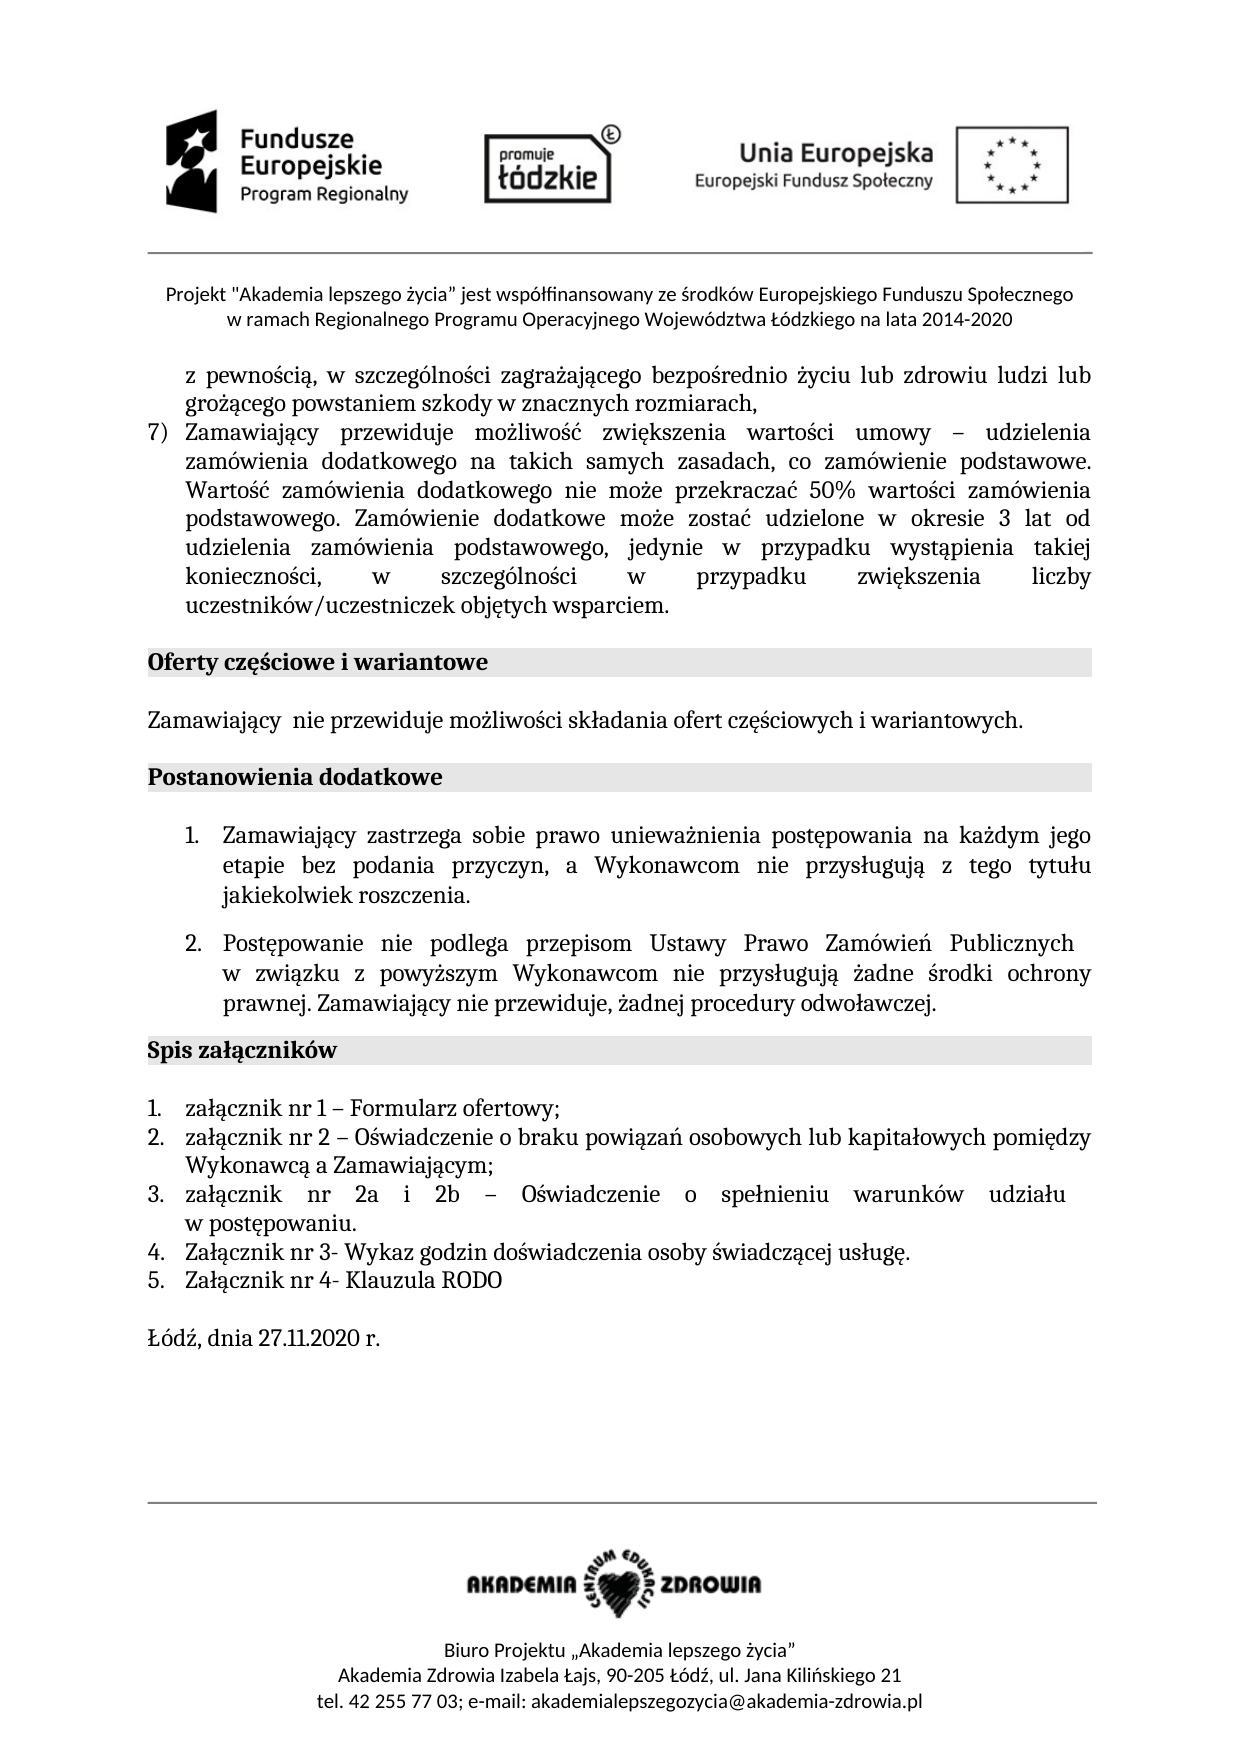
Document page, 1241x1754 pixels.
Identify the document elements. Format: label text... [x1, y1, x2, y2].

list Postępowanie nie podlega przepisom Ustawy Prawo Zamówień Publicznych w związku z powyższym Wykonawcom nie przysługują żadne środki ochrony prawnej. Zamawiający nie przewiduje, żadnej procedury odwoławczej. [185, 928, 1092, 1018]
picture [462, 1536, 771, 1633]
list Zamawiający zastrzega sobie prawo unieważnienia postępowania na każdym jego etapie bez podania przyczyn, a Wykonawcom nie przysługują z tego tytułu jakiekolwiek roszczenia. [185, 821, 1092, 910]
text Spis załączników [148, 1036, 1092, 1065]
text Oferty częściowe i wariantowe [148, 648, 1092, 677]
text Zamawiający nie przewiduje możliwości składania ofert częściowych i wariantowych. [148, 706, 1092, 734]
text Łódź, dnia 27.11.2020 r. [148, 1324, 1092, 1353]
list Załącznik nr 4- Klauzula RODO [148, 1266, 1092, 1295]
list Załącznik nr 3- Wykaz godzin doświadczenia osoby świadczącej usługę. [148, 1238, 1092, 1266]
list załącznik nr 1 – Formularz ofertowy; [148, 1094, 1092, 1123]
list Zamawiający przewiduje możliwość zwiększenia wartości umowy – udzielenia zamówienia dodatkowego na takich samych zasadach, co zamówienie podstawowe. Wartość zamówienia dodatkowego nie może przekraczać 50% wartości zamówienia podstawowego. Zamówienie dodatkowe może zostać udzielone w okresie 3 lat od udzielenia zamówienia podstawowego, jedynie w przypadku wystąpienia takiej konieczności, w szczególności w przypadku zwiększenia liczby uczestników/uczestniczek objętych wsparciem. [148, 418, 1092, 619]
text Postanowienia dodatkowe [148, 763, 1092, 792]
picture [147, 73, 1084, 252]
list załącznik nr 2 – Oświadczenie o braku powiązań osobowych lub kapitałowych pomiędzy Wykonawcą a Zamawiającym; [148, 1123, 1092, 1180]
list załącznik nr 2a i 2b – Oświadczenie o spełnieniu warunków udziału w postępowaniu. [148, 1180, 1092, 1238]
